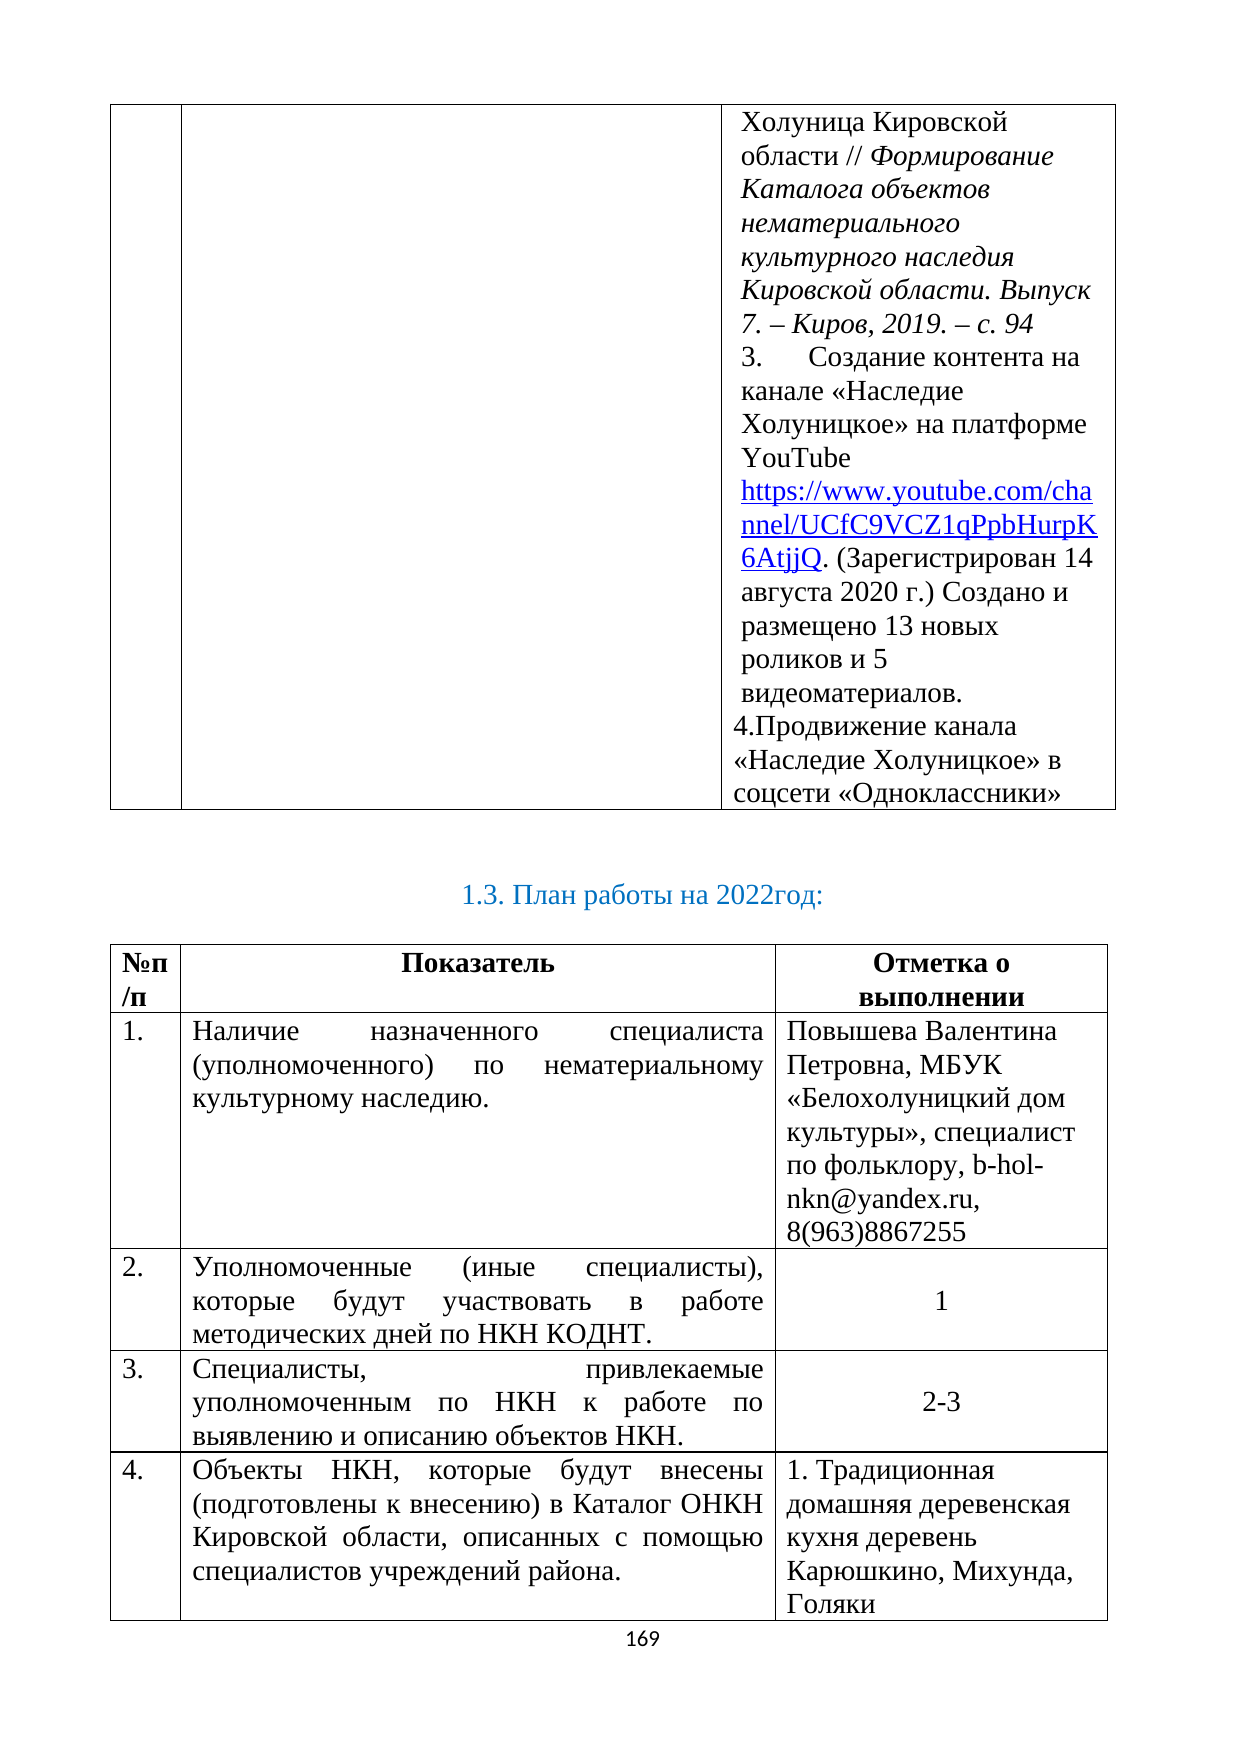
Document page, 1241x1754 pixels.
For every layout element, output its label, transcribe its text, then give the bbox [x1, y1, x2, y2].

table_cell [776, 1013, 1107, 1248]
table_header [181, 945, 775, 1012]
text 1.3. План работы на 2022год: [133, 877, 1152, 911]
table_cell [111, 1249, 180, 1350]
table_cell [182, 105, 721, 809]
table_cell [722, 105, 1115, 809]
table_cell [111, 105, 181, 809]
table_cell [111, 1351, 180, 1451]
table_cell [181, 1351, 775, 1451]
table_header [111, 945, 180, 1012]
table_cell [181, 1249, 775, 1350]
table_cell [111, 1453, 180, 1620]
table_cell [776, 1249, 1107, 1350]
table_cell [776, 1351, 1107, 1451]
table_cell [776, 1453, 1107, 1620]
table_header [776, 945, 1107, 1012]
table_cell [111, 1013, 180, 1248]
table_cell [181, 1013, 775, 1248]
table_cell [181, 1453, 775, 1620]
